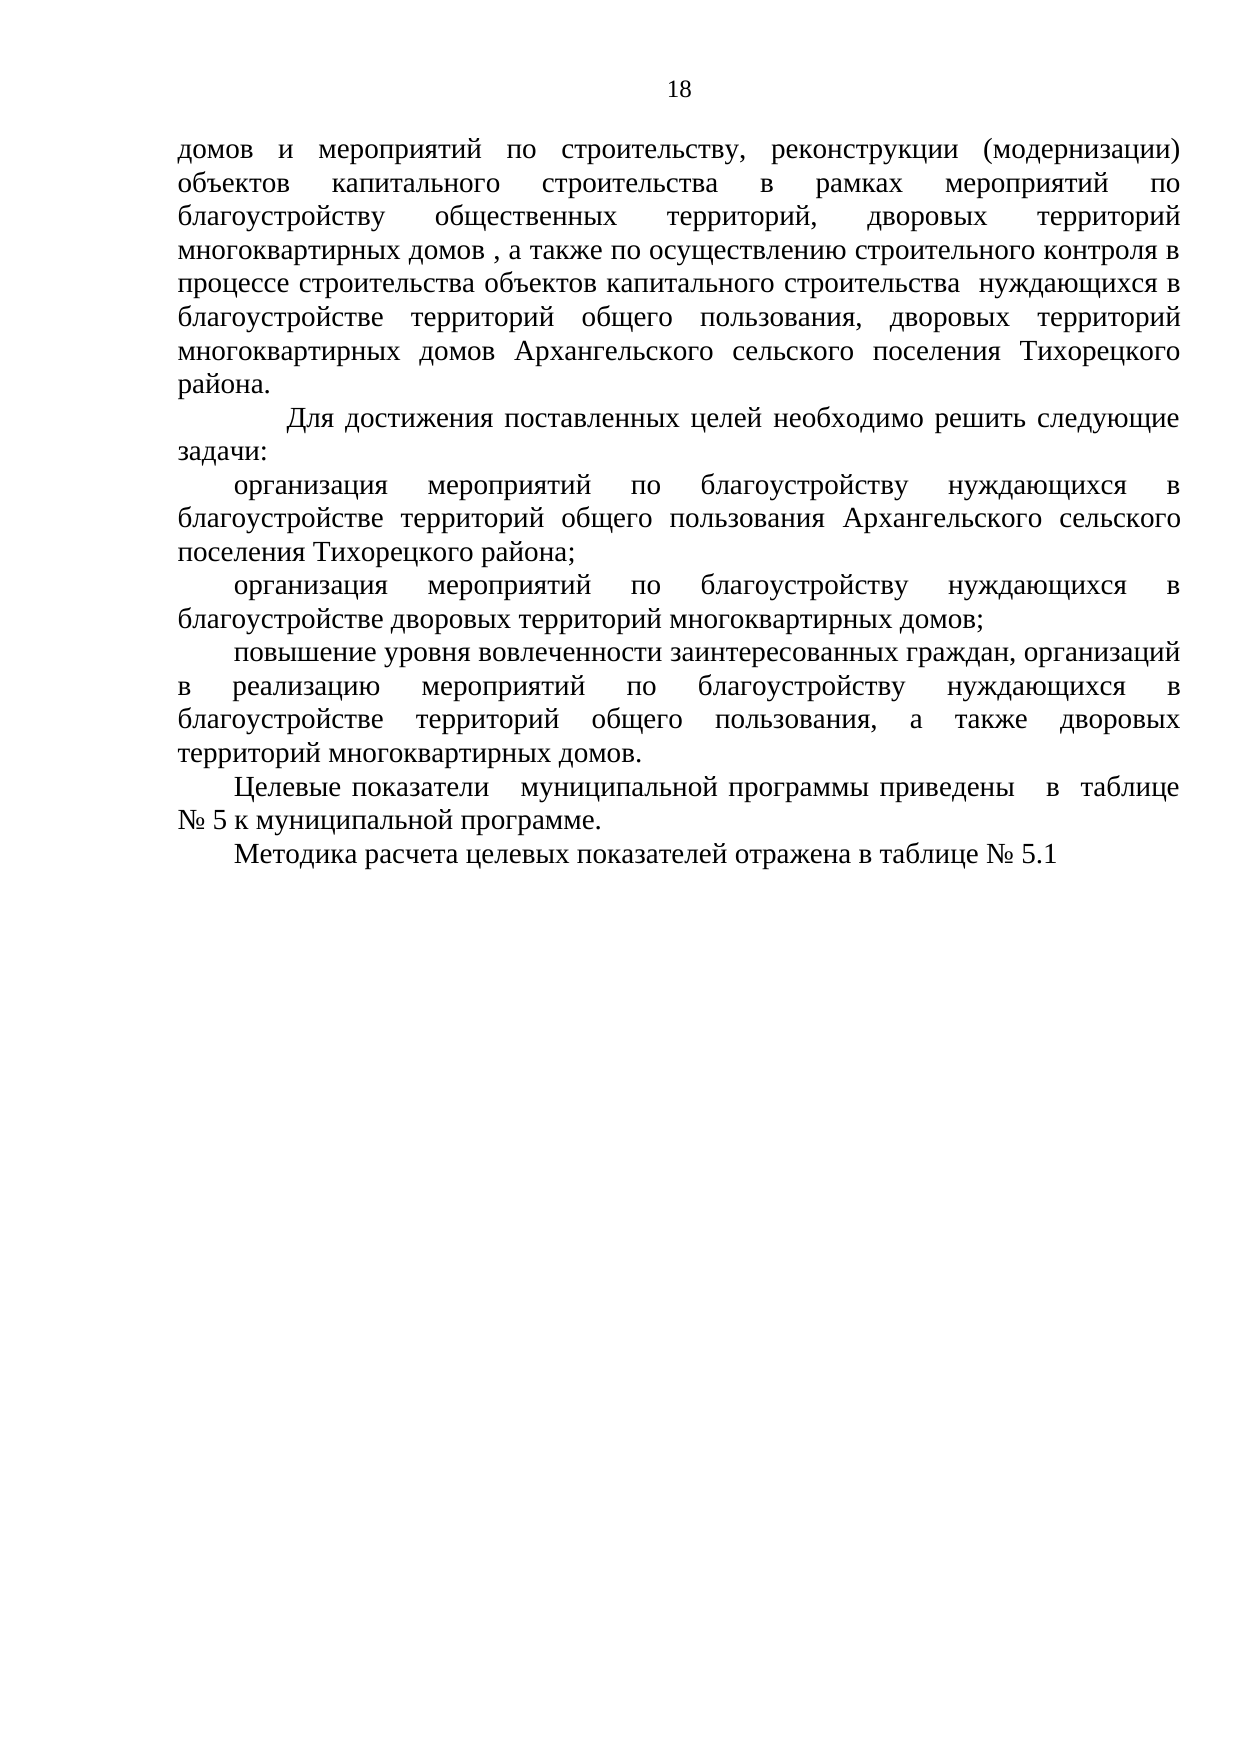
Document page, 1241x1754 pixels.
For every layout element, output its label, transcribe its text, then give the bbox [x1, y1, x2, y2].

text организация мероприятий по благоустройству нуждающихся в благоустройстве дворовых территорий многоквартирных домов; [177, 567, 1181, 634]
text Для достижения поставленных целей необходимо решить следующие задачи: [177, 400, 1181, 467]
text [177, 131, 1181, 400]
text Методика расчета целевых показателей отражена в таблице № 5.1 [177, 836, 1181, 869]
text повышение уровня вовлеченности заинтересованных граждан, организаций в реализацию мероприятий по благоустройству нуждающихся в благоустройстве территорий общего пользования, а также дворовых территорий многоквартирных домов. [177, 634, 1181, 769]
text Целевые показатели муниципальной программы приведены в таблице № 5 к муниципальной программе. [177, 769, 1181, 836]
text организация мероприятий по благоустройству нуждающихся в благоустройстве территорий общего пользования Архангельского сельского поселения Тихорецкого района; [177, 467, 1181, 567]
